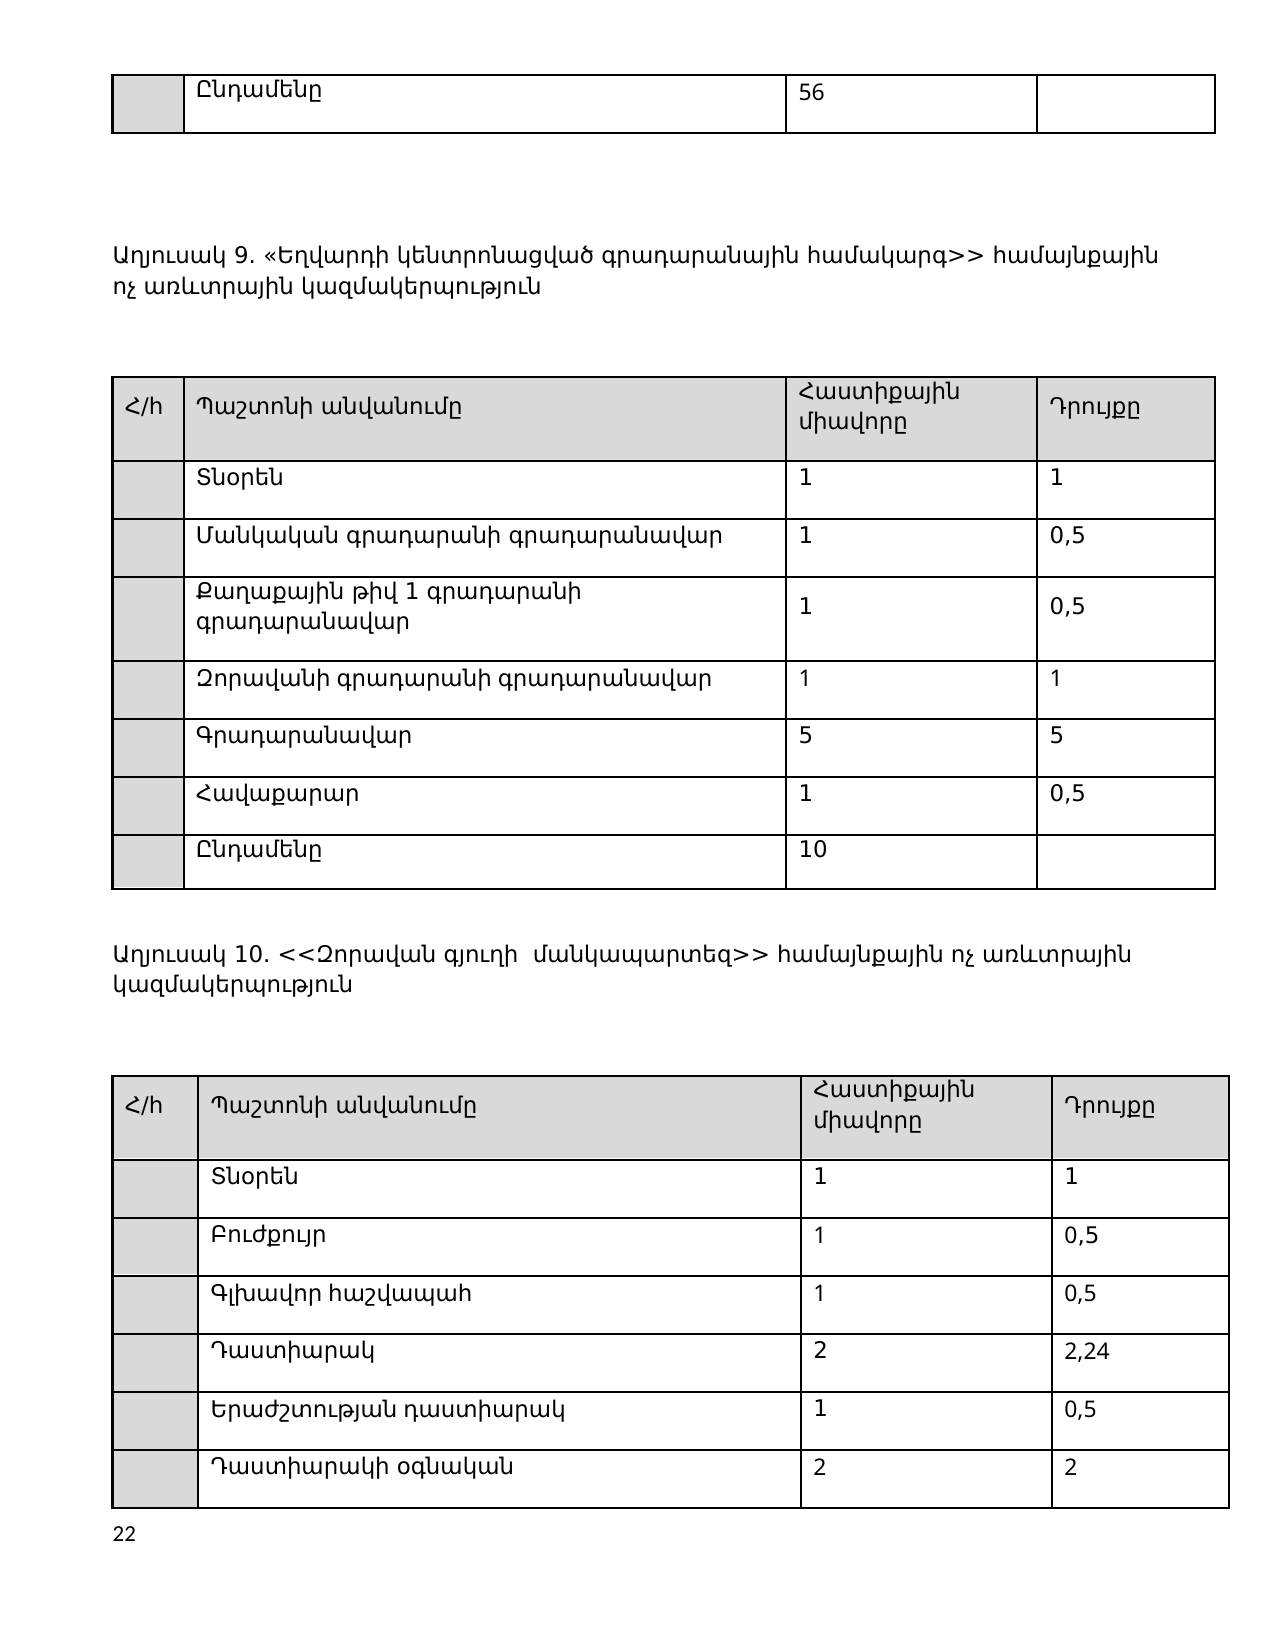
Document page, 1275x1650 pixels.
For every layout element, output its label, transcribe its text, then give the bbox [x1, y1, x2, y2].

table_cell Գրադարանավար [185, 720, 785, 776]
table_cell [114, 1277, 197, 1333]
table_cell 2,24 [1053, 1335, 1228, 1391]
table_cell Քաղաքային թիվ 1 գրադարանի գրադարանավար [185, 578, 785, 660]
table_cell 2 [1053, 1451, 1228, 1507]
table_cell [114, 662, 183, 718]
table_cell Ընդամենը [185, 76, 785, 132]
table_cell Ընդամենը [185, 836, 785, 887]
table_cell 0,5 [1053, 1393, 1228, 1449]
table_cell [114, 1393, 197, 1449]
table_cell Տնօրեն [199, 1161, 800, 1217]
table_cell [114, 1451, 197, 1507]
table_cell [114, 778, 183, 834]
table_cell [114, 1161, 197, 1217]
table_header Պաշտոնի անվանումը [199, 1077, 800, 1158]
table_cell Հավաքարար [185, 778, 785, 834]
table_cell [1038, 76, 1214, 132]
table_header Պաշտոնի անվանումը [185, 378, 785, 460]
table_cell 1 [1053, 1161, 1228, 1217]
table_cell 1 [787, 462, 1036, 518]
table_header Հաստիքային միավորը [802, 1077, 1051, 1158]
table_cell [114, 720, 183, 776]
table_cell [1038, 836, 1214, 887]
table_cell 1 [802, 1393, 1051, 1449]
table_cell 2 [802, 1451, 1051, 1507]
table_cell Դաստիարակ [199, 1335, 800, 1391]
table_cell 2 [802, 1335, 1051, 1391]
table_cell [114, 76, 183, 132]
table_header Հ/հ [114, 378, 183, 460]
table_cell Բուժքույր [199, 1219, 800, 1274]
table_cell 0,5 [1038, 520, 1214, 576]
table_cell [114, 1219, 197, 1274]
table_header Հ/հ [114, 1077, 197, 1158]
table_cell [114, 578, 183, 660]
table_cell [114, 520, 183, 576]
table_cell 1 [802, 1219, 1051, 1274]
table_cell Դաստիարակի օգնական [199, 1451, 800, 1507]
table_cell 56 [787, 76, 1036, 132]
table_cell 0,5 [1038, 578, 1214, 660]
table_cell 1 [1038, 462, 1214, 518]
table_cell 1 [802, 1161, 1051, 1217]
table_cell Մանկական գրադարանի գրադարանավար [185, 520, 785, 576]
table_cell [114, 1335, 197, 1391]
table_cell Երաժշտության դաստիարակ [199, 1393, 800, 1449]
table_cell 1 [787, 778, 1036, 834]
table_cell 5 [1038, 720, 1214, 776]
table_cell Զորավանի գրադարանի գրադարանավար [185, 662, 785, 718]
table_cell 1 [802, 1277, 1051, 1333]
table_cell [114, 462, 183, 518]
table_cell 0,5 [1053, 1219, 1228, 1274]
table_cell Տնօրեն [185, 462, 785, 518]
table_cell 0,5 [1038, 778, 1214, 834]
table_cell 1 [787, 520, 1036, 576]
table_cell 10 [787, 836, 1036, 887]
table_cell 1 [1038, 662, 1214, 718]
table_header Դրույքը [1038, 378, 1214, 460]
table_header Դրույքը [1053, 1077, 1228, 1158]
table_header Հաստիքային միավորը [787, 378, 1036, 460]
text Աղյուսակ 10. <<Զորավան գյուղի մանկապարտեզ>> համայնքային ոչ առևտրային կազմակերպություն [112, 941, 1181, 998]
table_cell 1 [787, 578, 1036, 660]
table_cell 5 [787, 720, 1036, 776]
table_cell 0,5 [1053, 1277, 1228, 1333]
table_cell 1 [787, 662, 1036, 718]
text Աղյուսակ 9. «Եղվարդի կենտրոնացված գրադարանային համակարգ>> համայնքային ոչ առևտրային կազմակերպություն [112, 242, 1181, 299]
table_cell [114, 836, 183, 887]
table_cell Գլխավոր հաշվապահ [199, 1277, 800, 1333]
